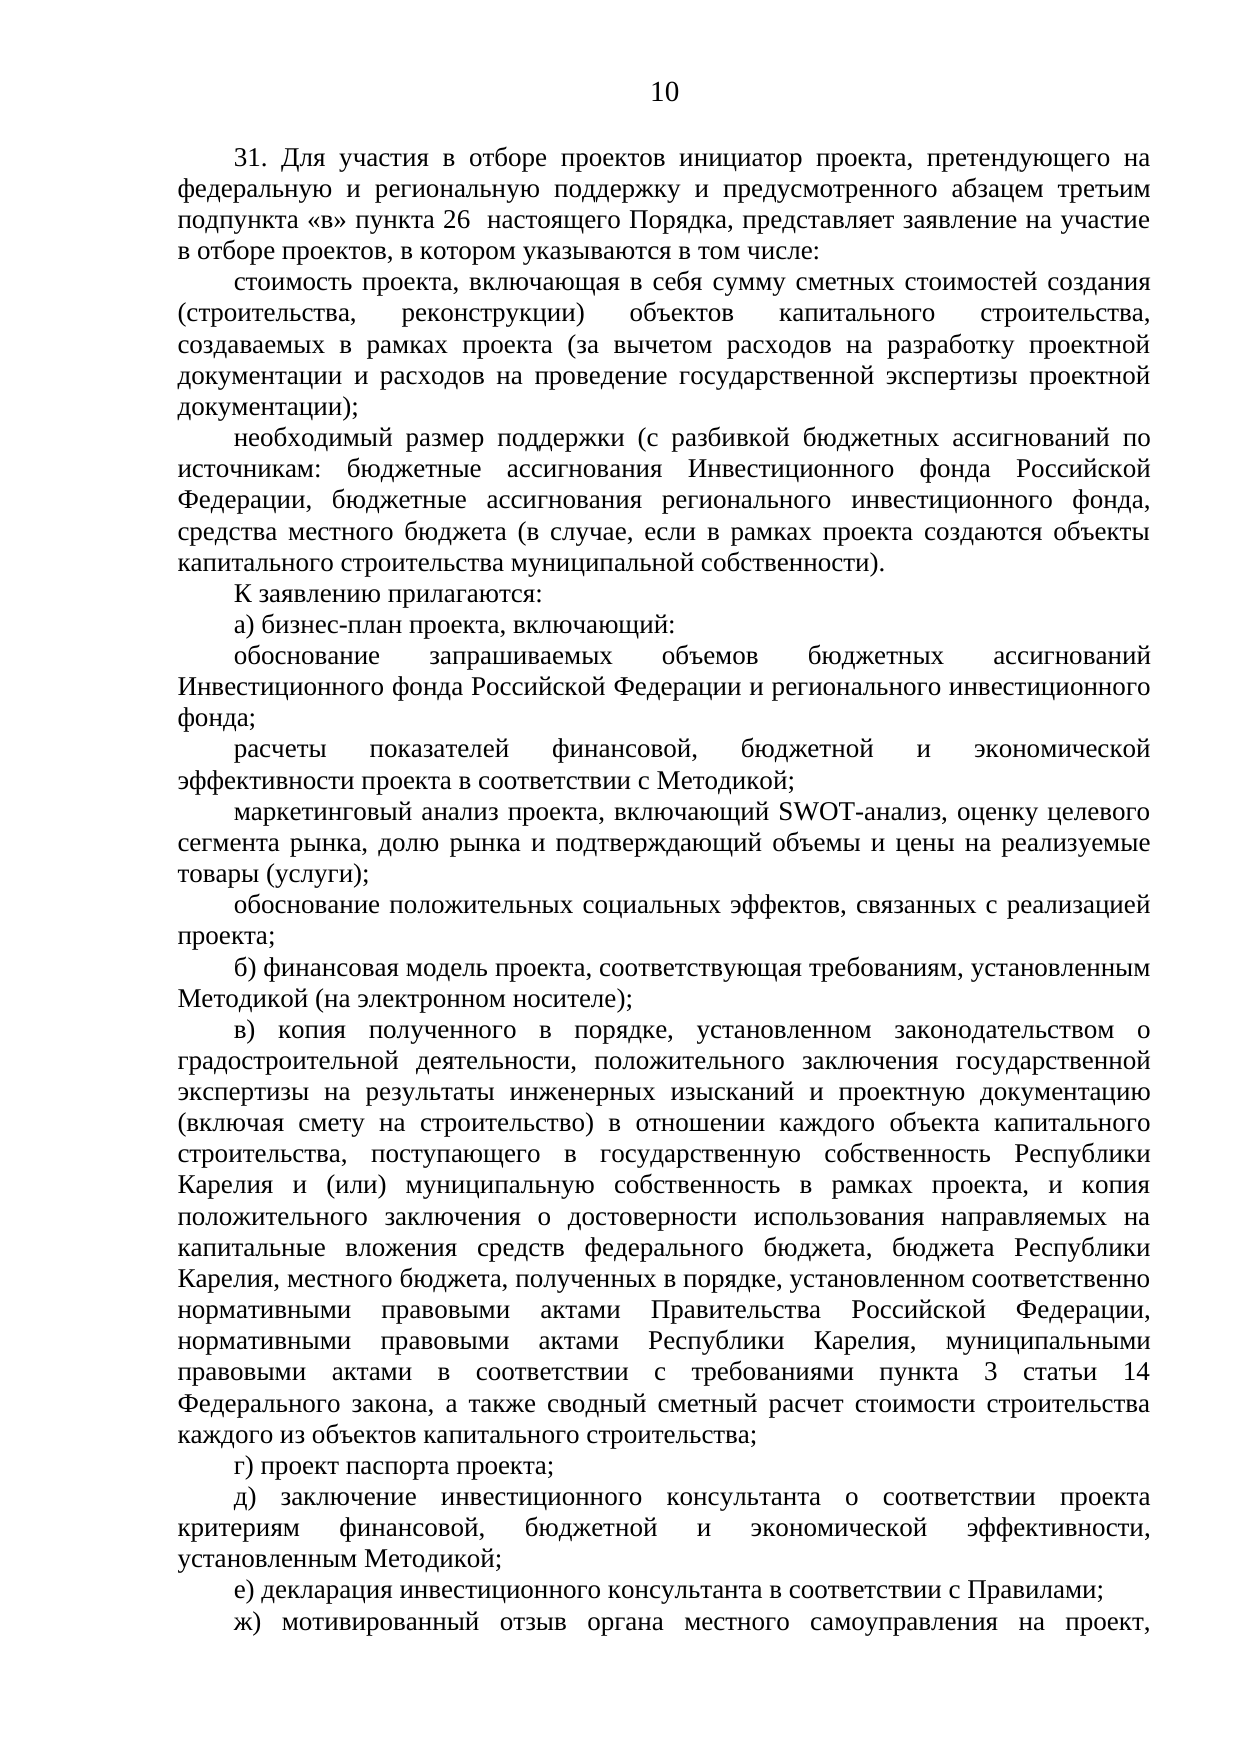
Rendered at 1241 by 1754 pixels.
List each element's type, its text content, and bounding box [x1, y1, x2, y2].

text е) декларация инвестиционного консультанта в соответствии с Правилами; [177, 1573, 1152, 1605]
text необходимый размер поддержки (с разбивкой бюджетных ассигнований по источникам: бюджетные ассигнования Инвестиционного фонда Российской Федерации, бюджетные ассигнования регионального инвестиционного фонда, средства местного бюджета (в случае, если в рамках проекта создаются объекты капитального строительства муниципальной собственности). [177, 421, 1152, 577]
text обоснование положительных социальных эффектов, связанных с реализацией проекта; [177, 888, 1152, 951]
text а) бизнес-план проекта, включающий: [177, 608, 1152, 639]
text К заявлению прилагаются: [177, 577, 1152, 608]
text 31. Для участия в отборе проектов инициатор проекта, претендующего на федеральную и региональную поддержку и предусмотренного абзацем третьим подпункта «в» пункта 26 настоящего Порядка, представляет заявление на участие в отборе проектов, в котором указываются в том числе: [177, 141, 1152, 265]
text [177, 1605, 1152, 1636]
text маркетинговый анализ проекта, включающий SWOT-анализ, оценку целевого сегмента рынка, долю рынка и подтверждающий объемы и цены на реализуемые товары (услуги); [177, 795, 1152, 888]
text г) проект паспорта проекта; [177, 1449, 1152, 1480]
text расчеты показателей финансовой, бюджетной и экономической эффективности проекта в соответствии с Методикой; [177, 733, 1152, 795]
text д) заключение инвестиционного консультанта о соответствии проекта критериям финансовой, бюджетной и экономической эффективности, установленным Методикой; [177, 1480, 1152, 1573]
text б) финансовая модель проекта, соответствующая требованиям, установленным Методикой (на электронном носителе); [177, 951, 1152, 1013]
text обоснование запрашиваемых объемов бюджетных ассигнований Инвестиционного фонда Российской Федерации и регионального инвестиционного фонда; [177, 639, 1152, 733]
text в) копия полученного в порядке, установленном законодательством о градостроительной деятельности, положительного заключения государственной экспертизы на результаты инженерных изысканий и проектную документацию (включая смету на строительство) в отношении каждого объекта капитального строительства, поступающего в государственную собственность Республики Карелия и (или) муниципальную собственность в рамках проекта, и копия положительного заключения о достоверности использования направляемых на капитальные вложения средств федерального бюджета, бюджета Республики Карелия, местного бюджета, полученных в порядке, установленном соответственно нормативными правовыми актами Правительства Российской Федерации, нормативными правовыми актами Республики Карелия, муниципальными правовыми актами в соответствии с требованиями пункта 3 статьи 14 Федерального закона, а также сводный сметный расчет стоимости строительства каждого из объектов капитального строительства; [177, 1013, 1152, 1449]
text стоимость проекта, включающая в себя сумму сметных стоимостей создания (строительства, реконструкции) объектов капитального строительства, создаваемых в рамках проекта (за вычетом расходов на разработку проектной документации и расходов на проведение государственной экспертизы проектной документации); [177, 265, 1152, 421]
